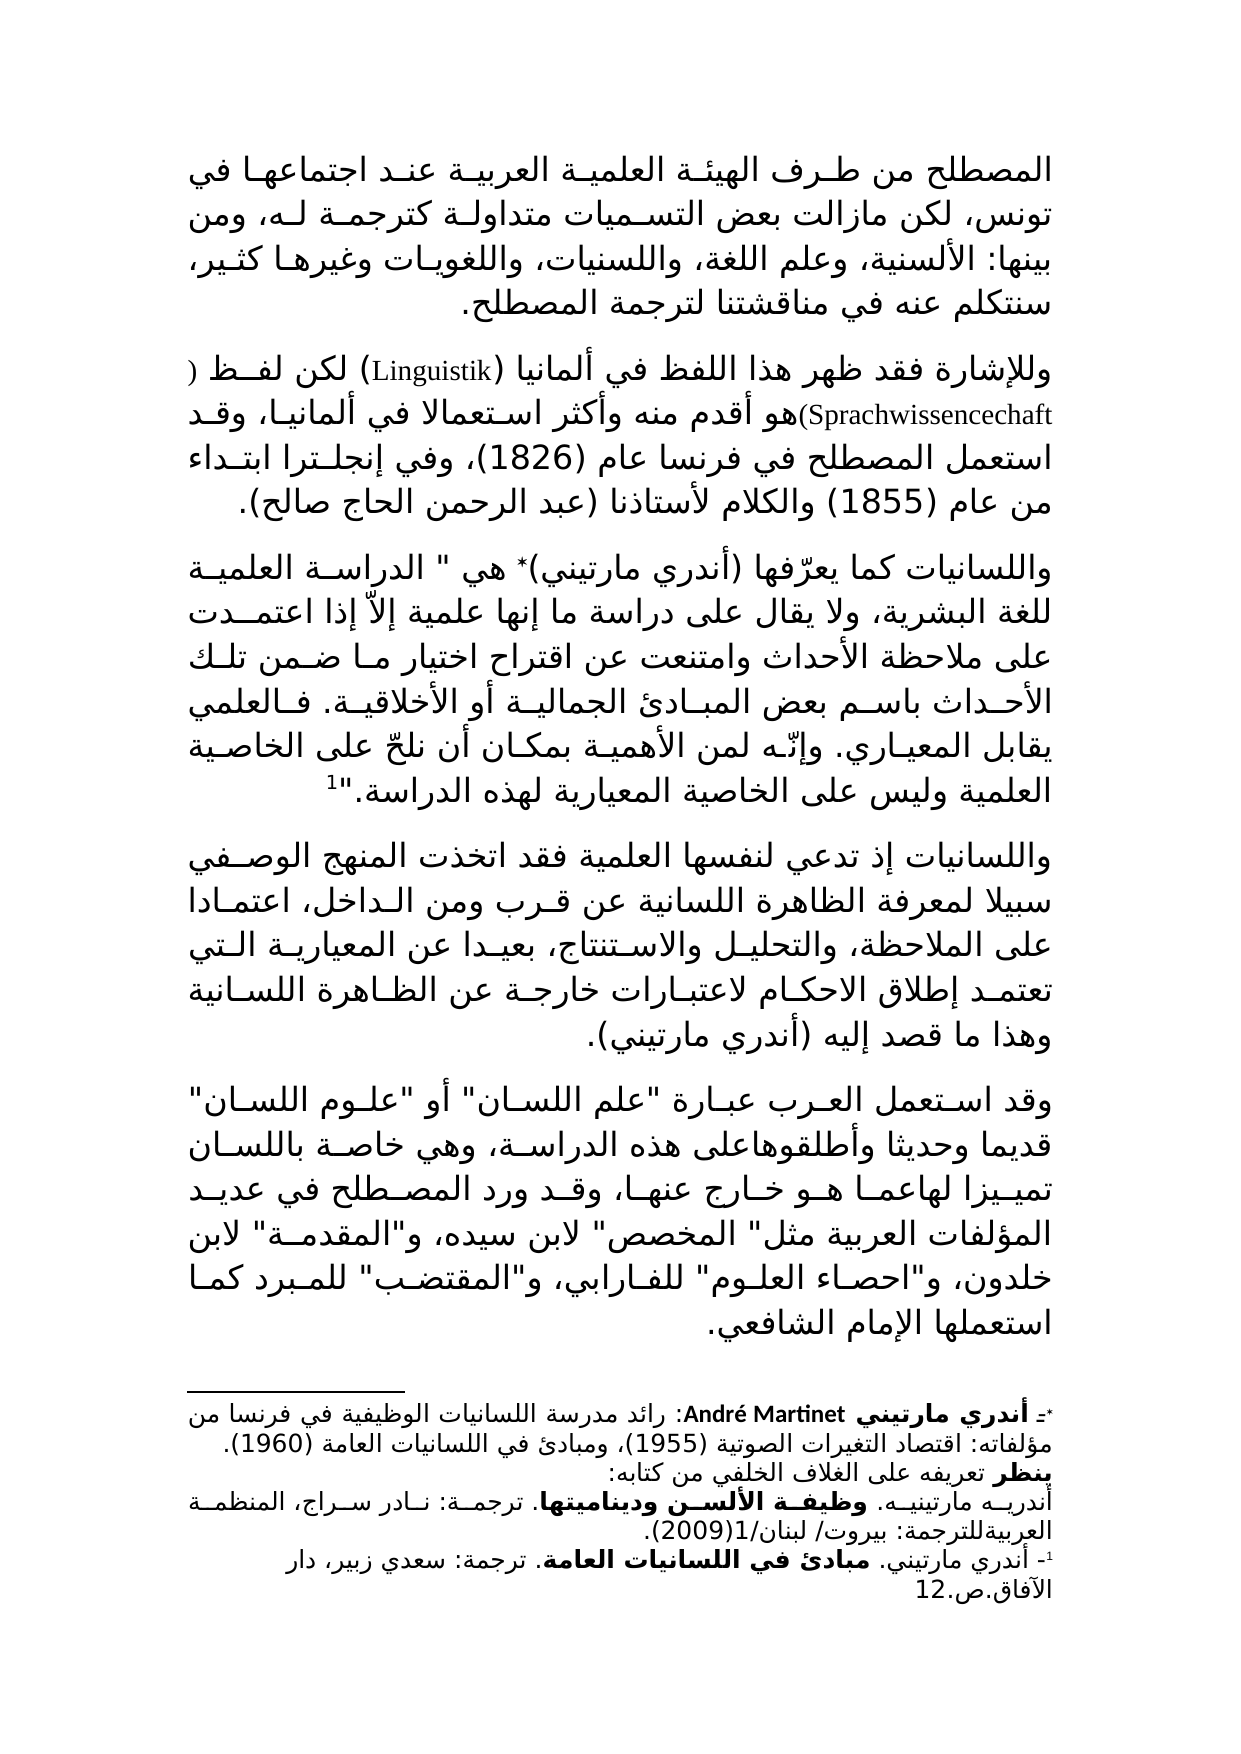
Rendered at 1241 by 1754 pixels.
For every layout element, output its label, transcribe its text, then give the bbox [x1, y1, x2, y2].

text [187, 150, 1053, 323]
text وقد استعمل العرب عبارة "علم اللسان" أو "علوم اللسان" قديما وحديثا وأطلقوهاعلى هذه الدراسة، وهي خاصة باللسان تمييزا لهاعما هو خارج عنها، وقد ورد المصطلح في عديد المؤلفات العربية مثل" المخصص" لابن سيده، و"المقدمة" لابن خلدون، و"احصاء العلوم" للفارابي، و"المقتضب" للمبرد كما استعملها الإمام الشافعي. [187, 1080, 1053, 1342]
text واللسانيات إذ تدعي لنفسها العلمية فقد اتخذت المنهج الوصفي سبيلا لمعرفة الظاهرة اللسانية عن قرب ومن الداخل، اعتمادا على الملاحظة، والتحليل والاستنتاج، بعيدا عن المعيارية التي تعتمد إطلاق الاحكام لاعتبارات خارجة عن الظاهرة اللسانية وهذا ما قصد إليه (أندري مارتيني). [187, 837, 1053, 1054]
text واللسانيات كما يعرّفها (أندري مارتيني) هي " الدراسة العلمية للغة البشرية، ولا يقال على دراسة ما إنها علمية إلاّ إذا اعتمدت على ملاحظة الأحداث وامتنعت عن اقتراح اختيار ما ضمن تلك الأحداث باسم بعض المبادئ الجمالية أو الأخلاقية. فالعلمي يقابل المعياري. وإنّه لمن الأهمية بمكان أن نلحّ على الخاصية العلمية وليس على الخاصية المعيارية لهذه الدراسة." [187, 548, 1053, 810]
text وللإشارة فقد ظهر هذا اللفظ في ألمانيا (Linguistik) لكن لفظ (Sprachwissencechaft)هو أقدم منه وأكثر استعمالا في ألمانيا، وقد استعمل المصطلح في فرنسا عام (1826)، وفي إنجلترا ابتداء من عام (1855) والكلام لأستاذنا (عبد الرحمن الحاج صالح). [187, 349, 1053, 522]
